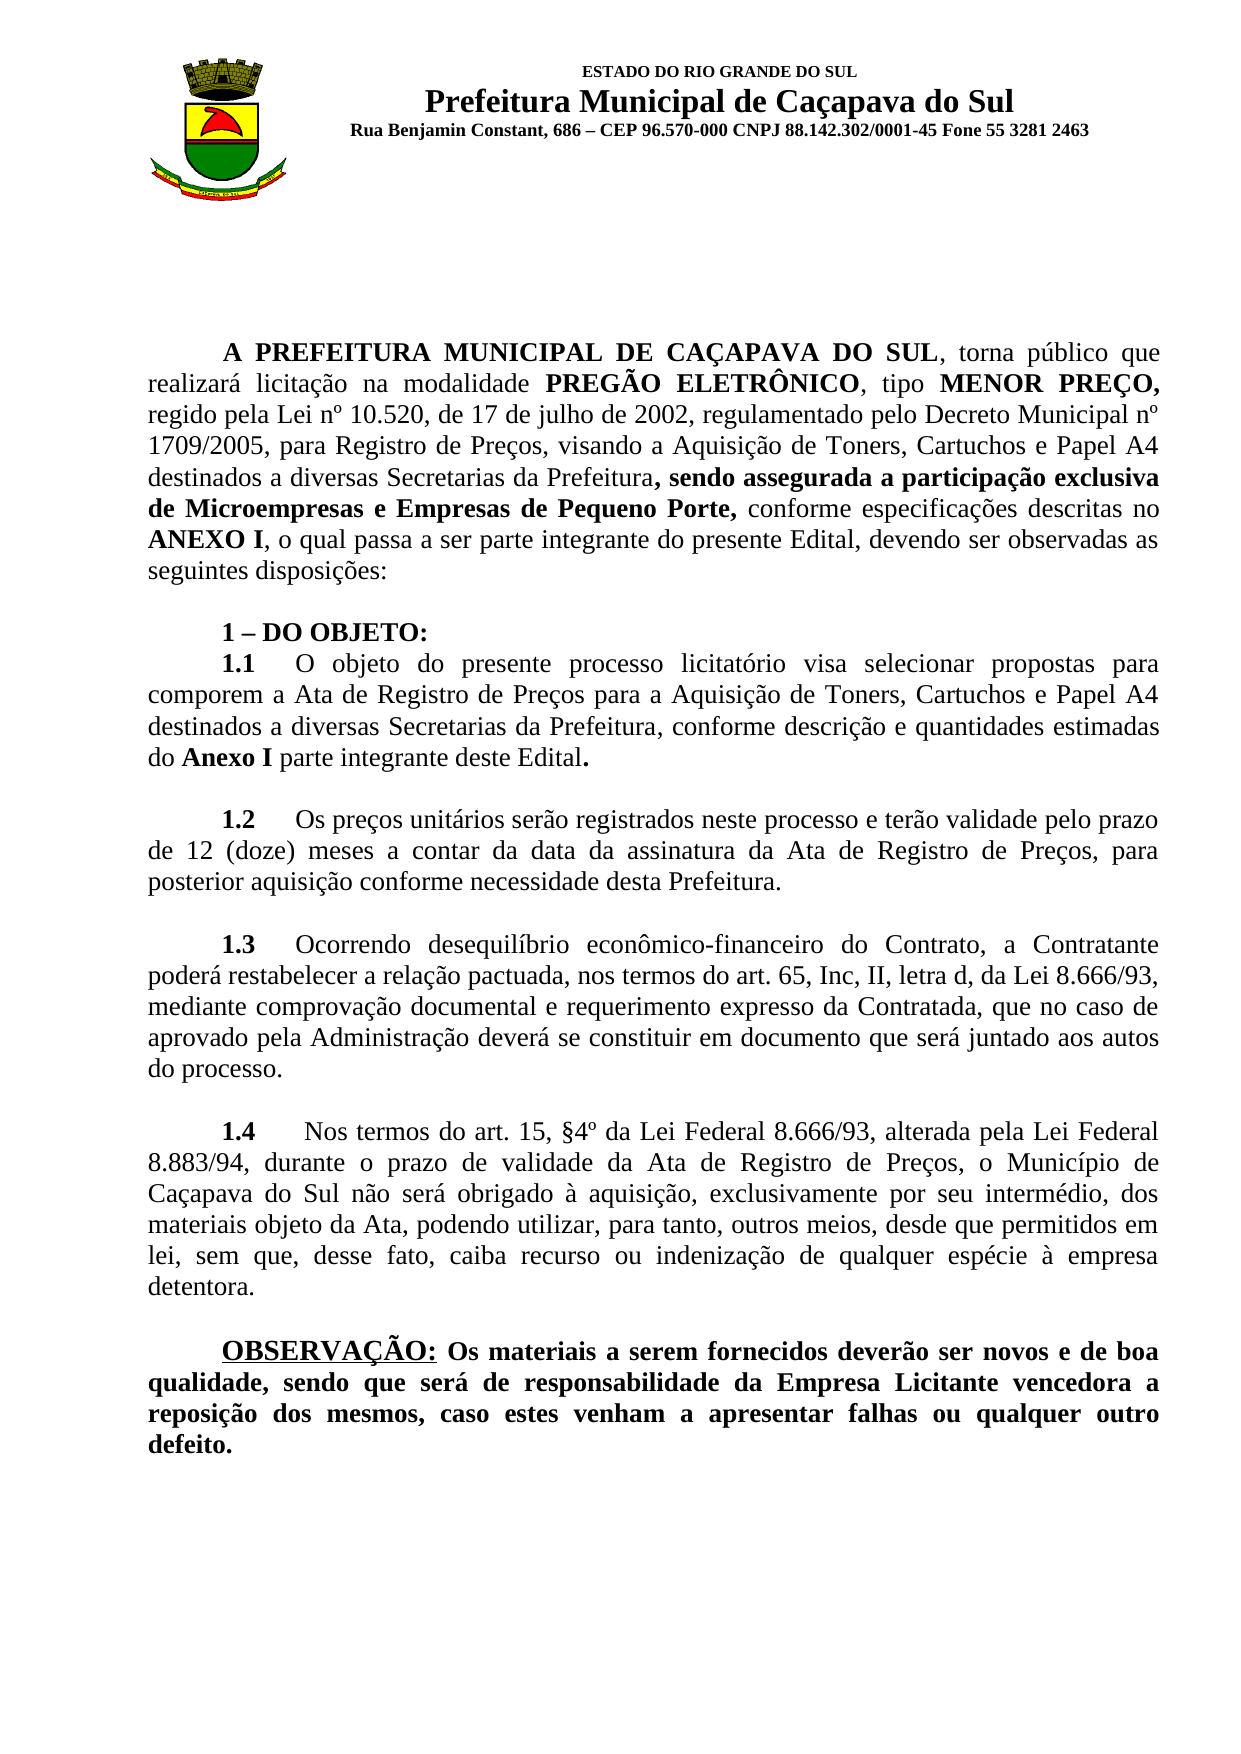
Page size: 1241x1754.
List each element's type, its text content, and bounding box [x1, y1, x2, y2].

text 1 – DO OBJETO: [148, 616, 1160, 647]
text 1.2 Os preços unitários serão registrados neste processo e terão validade pelo prazo de 12 (doze) meses a contar da data da assinatura da Ata de Registro de Preços, para posterior aquisição conforme necessidade desta Prefeitura. [148, 803, 1160, 897]
text OBSERVAÇÃO: Os materiais a serem fornecidos deverão ser novos e de boa qualidade, sendo que será de responsabilidade da Empresa Licitante vencedora a reposição dos mesmos, caso estes venham a apresentar falhas ou qualquer outro defeito. [148, 1333, 1160, 1460]
text 1.4 Nos termos do art. 15, §4º da Lei Federal 8.666/93, alterada pela Lei Federal 8.883/94, durante o prazo de validade da Ata de Registro de Preços, o Município de Caçapava do Sul não será obrigado à aquisição, exclusivamente por seu intermédio, dos materiais objeto da Ata, podendo utilizar, para tanto, outros meios, desde que permitidos em lei, sem que, desse fato, caiba recurso ou indenização de qualquer espécie à empresa detentora. [148, 1115, 1160, 1302]
text A PREFEITURA MUNICIPAL DE CAÇAPAVA DO SUL, torna público que realizará licitação na modalidade PREGÃO ELETRÔNICO, tipo MENOR PREÇO, regido pela Lei nº 10.520, de 17 de julho de 2002, regulamentado pelo Decreto Municipal nº 1709/2005, para Registro de Preços, visando a Aquisição de Toners, Cartuchos e Papel A4 destinados a diversas Secretarias da Prefeitura, sendo assegurada a participação exclusiva de Microempresas e Empresas de Pequeno Porte, conforme especificações descritas no ANEXO I, o qual passa a ser parte integrante do presente Edital, devendo ser observadas as seguintes disposições: [148, 336, 1160, 585]
text 1.3 Ocorrendo desequilíbrio econômico-financeiro do Contrato, a Contratante poderá restabelecer a relação pactuada, nos termos do art. 65, Inc, II, letra d, da Lei 8.666/93, mediante comprovação documental e requerimento expresso da Contratada, que no caso de aprovado pela Administração deverá se constituir em documento que será juntado aos autos do processo. [148, 928, 1160, 1083]
text 1.1 O objeto do presente processo licitatório visa selecionar propostas para comporem a Ata de Registro de Preços para a Aquisição de Toners, Cartuchos e Papel A4 destinados a diversas Secretarias da Prefeitura, conforme descrição e quantidades estimadas do Anexo I parte integrante deste Edital. [148, 647, 1160, 772]
